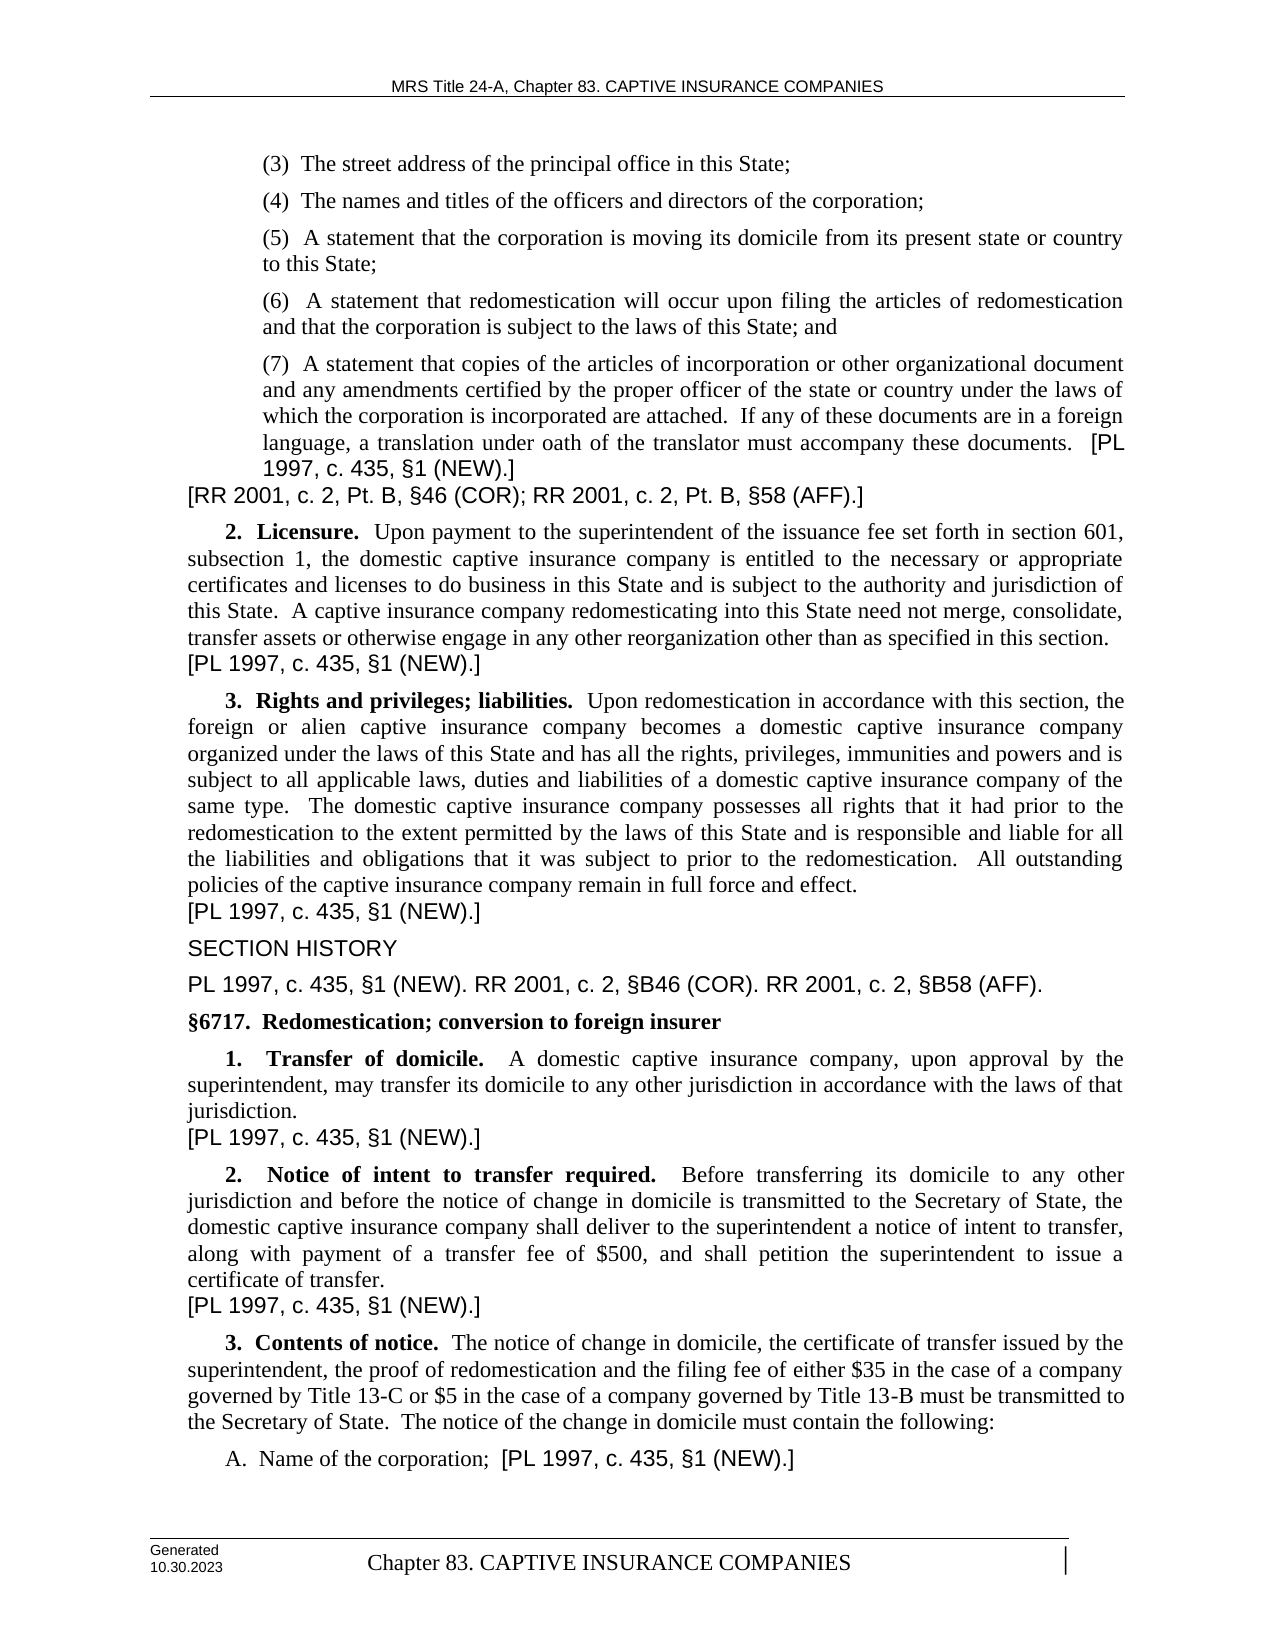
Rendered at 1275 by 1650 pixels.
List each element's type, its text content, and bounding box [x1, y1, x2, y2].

text (4) The names and titles of the officers and directors of the corporation; [262, 187, 1125, 213]
text SECTION HISTORY [187, 934, 1125, 961]
text (7) A statement that copies of the articles of incorporation or other organizational document and any amendments certified by the proper officer of the state or country under the laws of which the corporation is incorporated are attached. If any of these documents are in a foreign language, a translation under oath of the translator must accompany these documents. [PL 1997, c. 435, §1 (NEW).] [262, 350, 1125, 482]
text [PL 1997, c. 435, §1 (NEW).] [187, 1124, 1125, 1150]
text 1. Transfer of domicile. A domestic captive insurance company, upon approval by the superintendent, may transfer its domicile to any other jurisdiction in accordance with the laws of that jurisdiction. [187, 1045, 1125, 1124]
text 3. Contents of notice. The notice of change in domicile, the certificate of transfer issued by the superintendent, the proof of redomestication and the filing fee of either $35 in the case of a company governed by Title 13‑C or $5 in the case of a company governed by Title 13‑B must be transmitted to the Secretary of State. The notice of the change in domicile must contain the following: [187, 1329, 1125, 1435]
text 2. Notice of intent to transfer required. Before transferring its domicile to any other jurisdiction and before the notice of change in domicile is transmitted to the Secretary of State, the domestic captive insurance company shall deliver to the superintendent a notice of intent to transfer, along with payment of a transfer fee of $500, and shall petition the superintendent to issue a certificate of transfer. [187, 1161, 1125, 1292]
text [PL 1997, c. 435, §1 (NEW).] [187, 898, 1125, 924]
text §6717. Redomestication; conversion to foreign insurer [187, 1008, 1125, 1034]
text [RR 2001, c. 2, Pt. B, §46 (COR); RR 2001, c. 2, Pt. B, §58 (AFF).] [187, 482, 1125, 508]
text A. Name of the corporation; [PL 1997, c. 435, §1 (NEW).] [225, 1445, 1125, 1472]
text 2. Licensure. Upon payment to the superintendent of the issuance fee set forth in section 601, subsection 1, the domestic captive insurance company is entitled to the necessary or appropriate certificates and licenses to do business in this State and is subject to the authority and jurisdiction of this State. A captive insurance company redomesticating into this State need not merge, consolidate, transfer assets or otherwise engage in any other reorganization other than as specified in this section. [187, 518, 1125, 650]
text (6) A statement that redomestication will occur upon filing the articles of redomestication and that the corporation is subject to the laws of this State; and [262, 287, 1125, 339]
text 3. Rights and privileges; liabilities. Upon redomestication in accordance with this section, the foreign or alien captive insurance company becomes a domestic captive insurance company organized under the laws of this State and has all the rights, privileges, immunities and powers and is subject to all applicable laws, duties and liabilities of a domestic captive insurance company of the same type. The domestic captive insurance company possesses all rights that it had prior to the redomestication to the extent permitted by the laws of this State and is responsible and liable for all the liabilities and obligations that it was subject to prior to the redomestication. All outstanding policies of the captive insurance company remain in full force and effect. [187, 687, 1125, 898]
text [PL 1997, c. 435, §1 (NEW).] [187, 1292, 1125, 1319]
text [PL 1997, c. 435, §1 (NEW).] [187, 650, 1125, 677]
text (3) The street address of the principal office in this State; [262, 150, 1125, 176]
text PL 1997, c. 435, §1 (NEW). RR 2001, c. 2, §B46 (COR). RR 2001, c. 2, §B58 (AFF). [187, 971, 1125, 998]
text (5) A statement that the corporation is moving its domicile from its present state or country to this State; [262, 223, 1125, 276]
